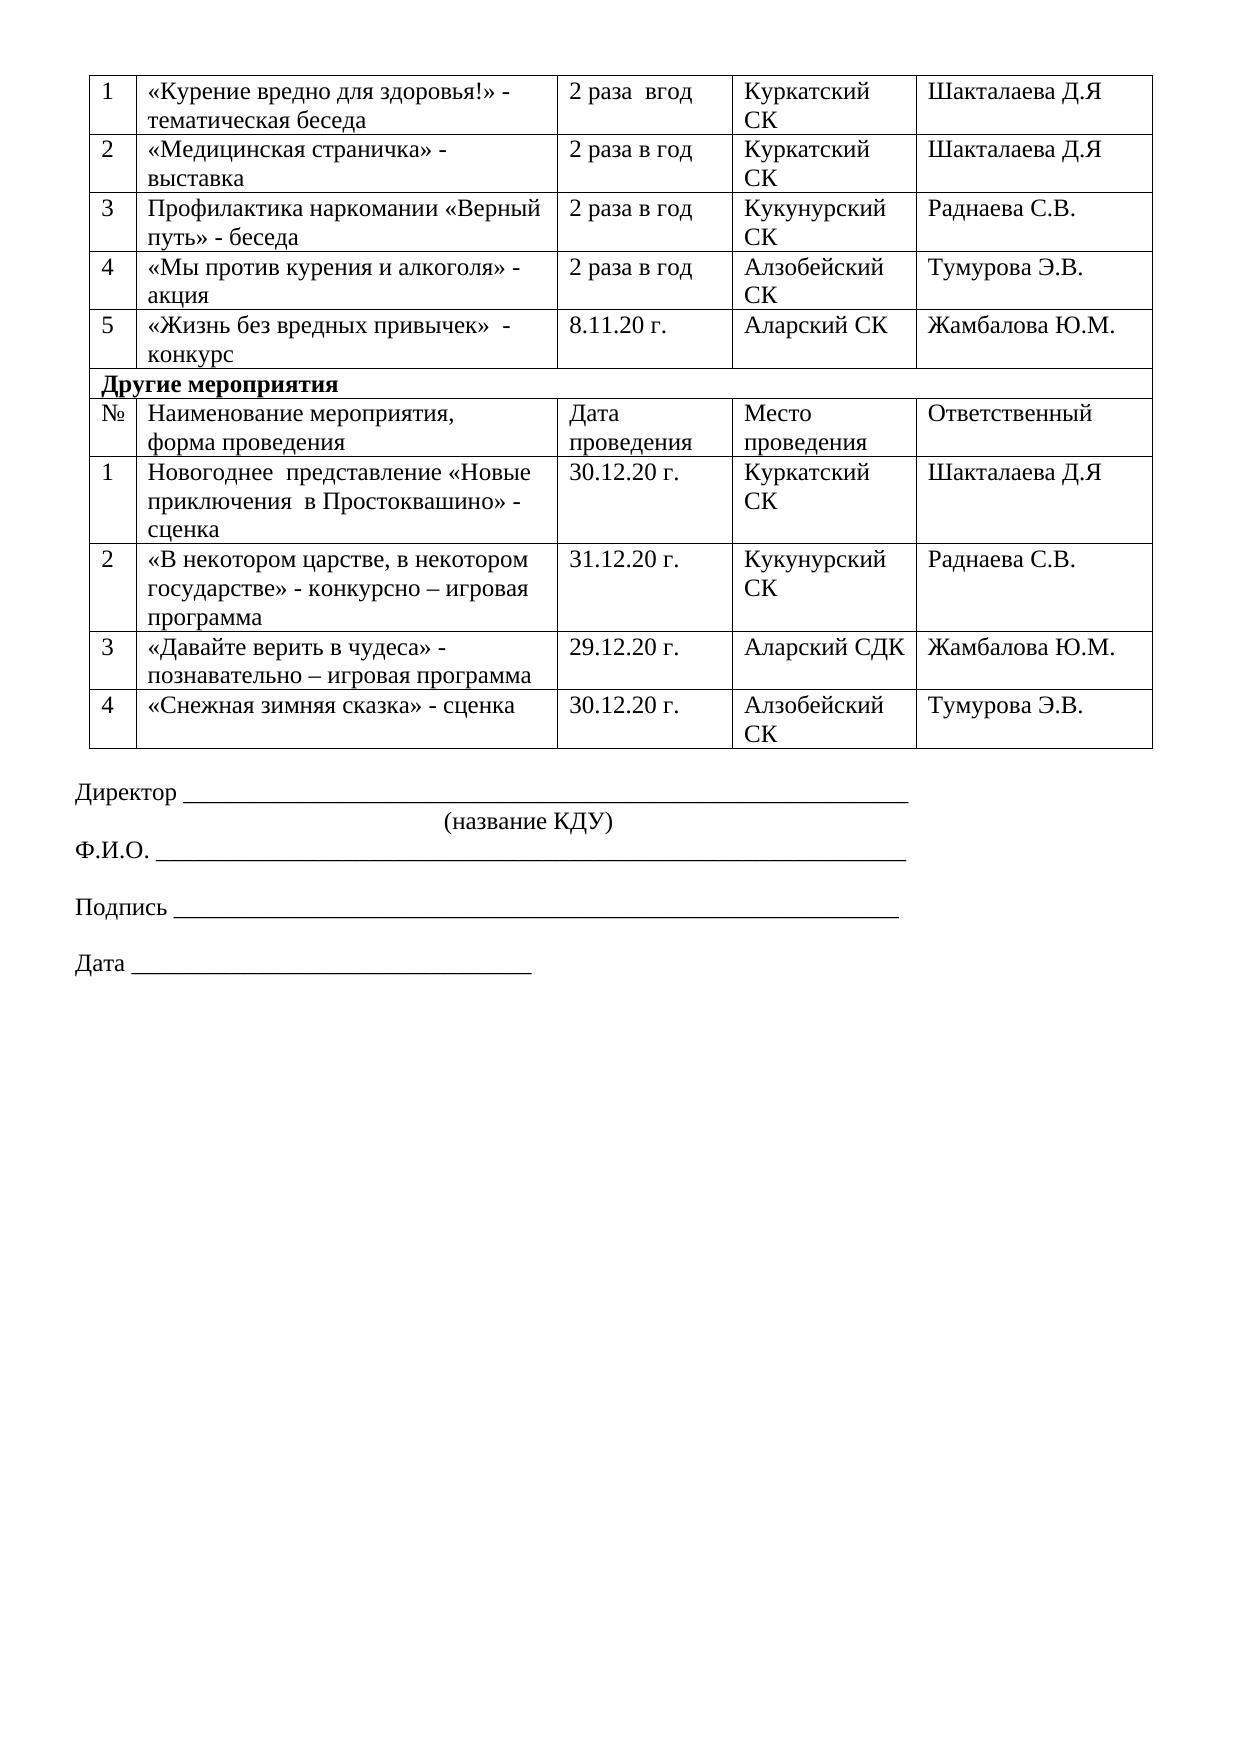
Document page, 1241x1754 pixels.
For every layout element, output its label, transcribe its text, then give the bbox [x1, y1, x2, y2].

table_cell Алзобейский СК [733, 690, 916, 748]
table_cell «В некотором царстве, в некотором государстве» - конкурсно – игровая программа [137, 544, 557, 631]
table_cell «Мы против курения и алкоголя» - акция [137, 252, 557, 309]
table_cell Новогоднее представление «Новые приключения в Простоквашино» - сценка [137, 457, 557, 543]
table_cell 29.12.20 г. [558, 632, 732, 689]
text Подпись __________________________________________________________ [75, 892, 1165, 921]
table_cell 3 [90, 632, 136, 689]
table_cell 2 [90, 544, 136, 631]
table_cell 2 раза в год [558, 135, 732, 192]
text Директор __________________________________________________________ [75, 777, 1165, 806]
table_cell Шакталаева Д.Я [917, 135, 1152, 192]
table_cell Жамбалова Ю.М. [917, 310, 1152, 368]
table_cell 1 [90, 76, 136, 133]
table_cell Ответственный [917, 399, 1152, 456]
table_cell «Снежная зимняя сказка» - сценка [137, 690, 557, 748]
table_cell Куркатский СК [733, 135, 916, 192]
table_cell Наименование мероприятия, форма проведения [137, 399, 557, 456]
table_cell 1 [90, 457, 136, 543]
table_cell 5 [90, 310, 136, 368]
table_cell Раднаева С.В. [917, 193, 1152, 251]
table_cell Куркатский СК [733, 457, 916, 543]
table_cell Кукунурский СК [733, 193, 916, 251]
table_cell 8.11.20 г. [558, 310, 732, 368]
table_cell 2 раза вгод [558, 76, 732, 133]
table_cell «Медицинская страничка» - выставка [137, 135, 557, 192]
table_cell Другие мероприятия [90, 369, 1152, 397]
table_cell Аларский СК [733, 310, 916, 368]
table_cell 31.12.20 г. [558, 544, 732, 631]
table_cell Аларский СДК [733, 632, 916, 689]
table_cell 2 раза в год [558, 252, 732, 309]
table_cell 30.12.20 г. [558, 457, 732, 543]
table_cell 2 раза в год [558, 193, 732, 251]
table_cell 30.12.20 г. [558, 690, 732, 748]
table_cell Шакталаева Д.Я [917, 457, 1152, 543]
table_cell «Давайте верить в чудеса» - познавательно – игровая программа [137, 632, 557, 689]
table_cell Алзобейский СК [733, 252, 916, 309]
table_cell 2 [90, 135, 136, 192]
text Ф.И.О. ____________________________________________________________ [75, 835, 1165, 864]
table_cell Шакталаева Д.Я [917, 76, 1152, 133]
text (название КДУ) [187, 806, 1165, 835]
table_cell Жамбалова Ю.М. [917, 632, 1152, 689]
table_cell 4 [90, 252, 136, 309]
table_cell Место проведения [733, 399, 916, 456]
table_cell «Жизнь без вредных привычек» - конкурс [137, 310, 557, 368]
table_cell № [90, 399, 136, 456]
table_cell Тумурова Э.В. [917, 252, 1152, 309]
table_cell 4 [90, 690, 136, 748]
table_cell «Курение вредно для здоровья!» - тематическая беседа [137, 76, 557, 133]
table_cell Дата проведения [558, 399, 732, 456]
text Дата ________________________________ [75, 948, 1165, 977]
table_cell Тумурова Э.В. [917, 690, 1152, 748]
table_cell Профилактика наркомании «Верный путь» - беседа [137, 193, 557, 251]
table_cell Куркатский СК [733, 76, 916, 133]
table_cell Раднаева С.В. [917, 544, 1152, 631]
table_cell Кукунурский СК [733, 544, 916, 631]
table_cell 3 [90, 193, 136, 251]
